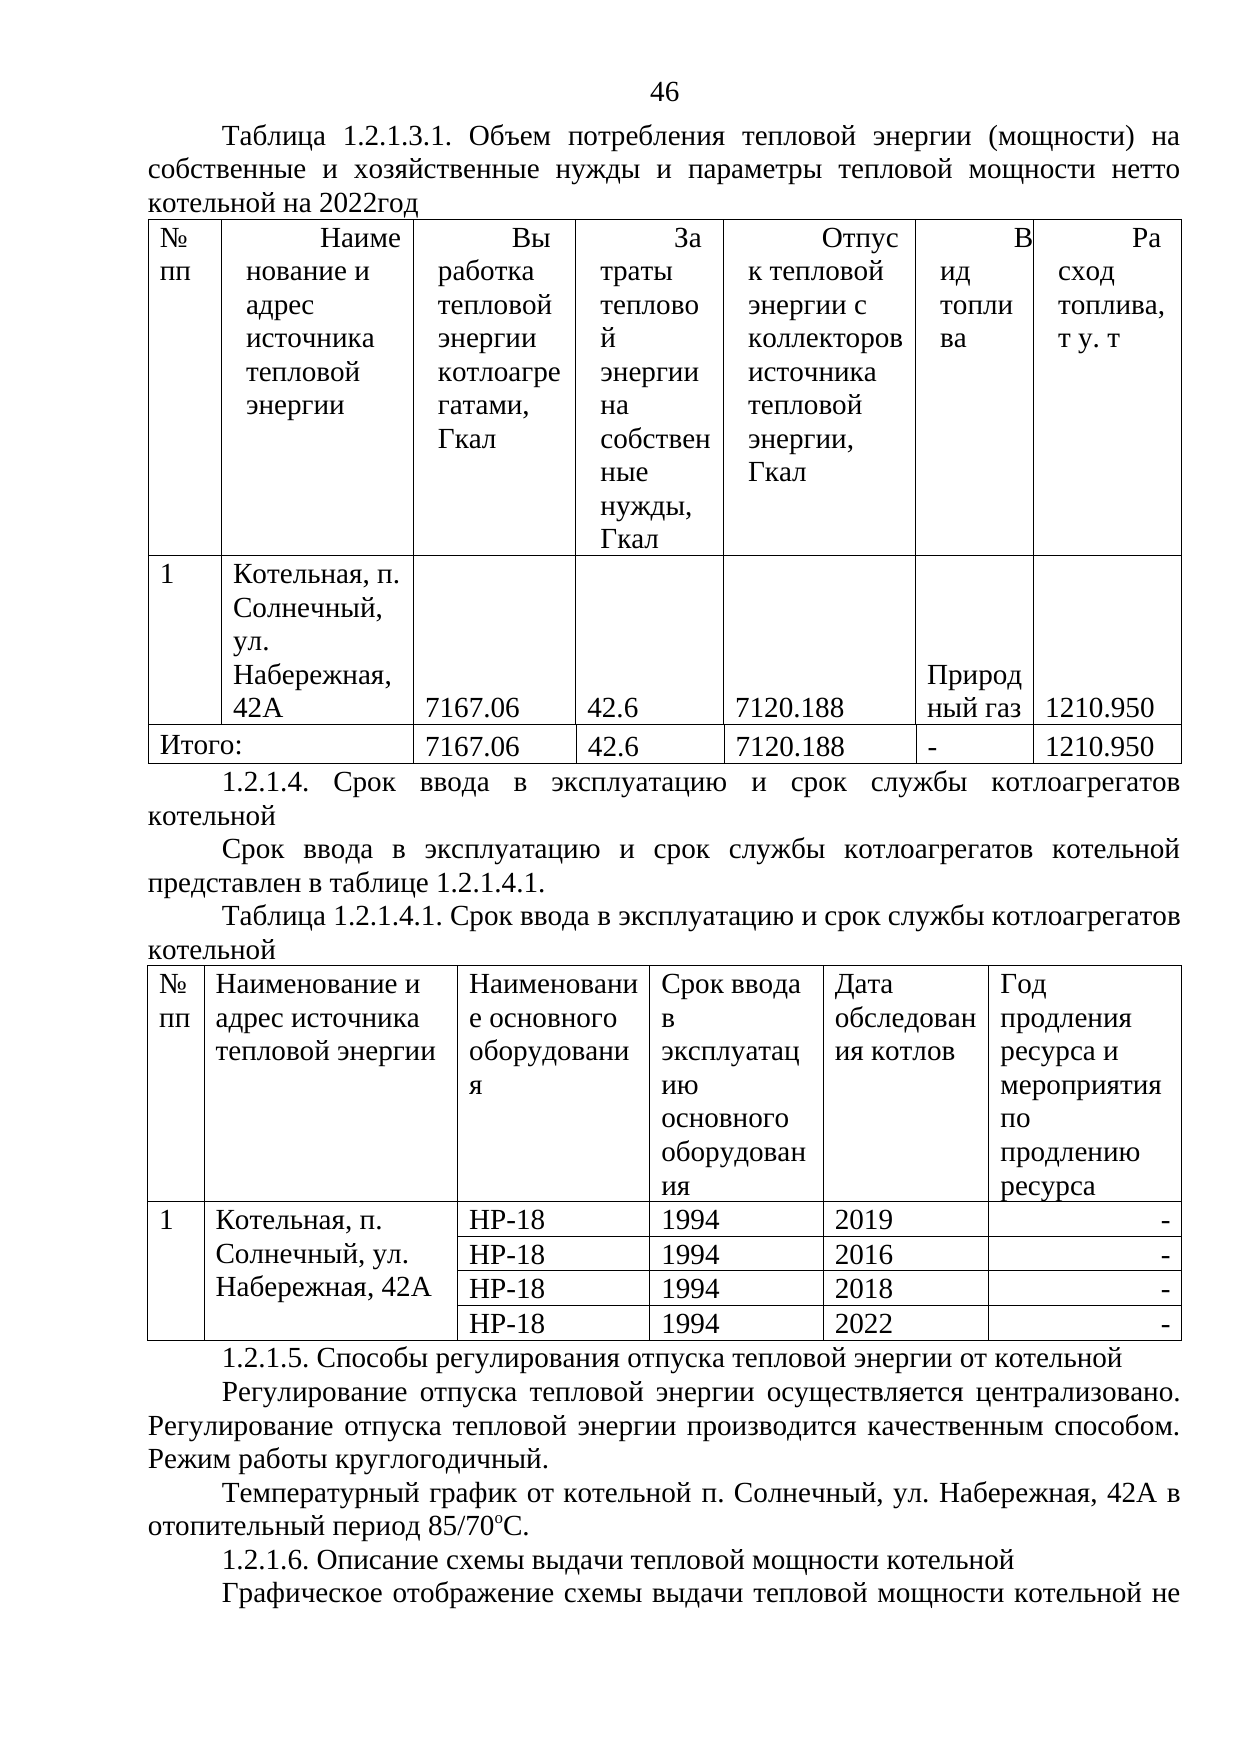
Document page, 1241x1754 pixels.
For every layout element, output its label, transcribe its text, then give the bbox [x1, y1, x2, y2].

table_cell 7167.06 [414, 725, 576, 763]
table_cell 7120.188 [724, 556, 915, 724]
table_cell 2019 [824, 1202, 988, 1236]
text 1.2.1.6. Описание схемы выдачи тепловой мощности котельной [148, 1542, 1181, 1575]
table_header Наименование и адрес источника тепловой энергии [222, 220, 413, 555]
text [148, 1575, 1181, 1609]
table_header № пп [149, 220, 221, 555]
table_cell 7167.06 [414, 556, 575, 724]
table_cell Итого: [149, 725, 413, 763]
table_cell 2016 [824, 1237, 988, 1270]
text Срок ввода в эксплуатацию и срок службы котлоагрегатов котельной представлен в таблице 1.2.1.4.1. [148, 831, 1181, 898]
table_cell Котельная, п. Солнечный, ул. Набережная, 42А [205, 1202, 457, 1339]
table_header Расход топлива, т у. т [1034, 220, 1181, 555]
table_cell 2018 [824, 1271, 988, 1305]
table_header № пп [148, 966, 204, 1201]
table_cell 42.6 [576, 556, 723, 724]
table_cell Природный газ [916, 556, 1033, 724]
table_cell 1994 [650, 1202, 823, 1236]
table_cell - [989, 1306, 1181, 1339]
table_cell 1994 [650, 1271, 823, 1305]
table_cell - [989, 1202, 1181, 1236]
table_cell 42.6 [577, 725, 724, 763]
table_header Затраты тепловой энергии на собственные нужды, Гкал [576, 220, 723, 555]
text Таблица 1.2.1.4.1. Срок ввода в эксплуатацию и срок службы котлоагрегатов котельной [148, 898, 1181, 965]
table_cell 1210.950 [1034, 556, 1181, 724]
table_cell 7120.188 [725, 725, 916, 763]
table_cell - [989, 1237, 1181, 1270]
table_header Год продления ресурса и мероприятия по продлению ресурса [989, 966, 1181, 1201]
text Температурный график от котельной п. Солнечный, ул. Набережная, 42А в отопительный период 85/70оС. [148, 1475, 1181, 1542]
table_cell 1210.950 [1034, 725, 1181, 763]
table_cell 1994 [650, 1306, 823, 1339]
table_cell 1994 [650, 1237, 823, 1270]
text Регулирование отпуска тепловой энергии осуществляется централизовано. Регулирование отпуска тепловой энергии производится качественным способом. Режим работы круглогодичный. [148, 1374, 1181, 1475]
table_cell - [989, 1271, 1181, 1305]
table_cell НР-18 [458, 1237, 649, 1270]
table_cell 2022 [824, 1306, 988, 1339]
table_header Дата обследования котлов [824, 966, 988, 1201]
table_cell НР-18 [458, 1202, 649, 1236]
table_header Наименование и адрес источника тепловой энергии [205, 966, 457, 1201]
table_cell - [917, 725, 1033, 763]
table_header Выработка тепловой энергии котлоагрегатами, Гкал [414, 220, 575, 555]
text 1.2.1.4. Срок ввода в эксплуатацию и срок службы котлоагрегатов котельной [148, 764, 1181, 831]
table_header Срок ввода в эксплуатацию основного оборудования [650, 966, 823, 1201]
table_header Вид топлива [916, 220, 1033, 555]
table_cell 1 [149, 556, 221, 724]
text 1.2.1.5. Способы регулирования отпуска тепловой энергии от котельной [148, 1341, 1181, 1374]
table_cell НР-18 [458, 1271, 649, 1305]
table_cell Котельная, п. Солнечный, ул. Набережная, 42А [222, 556, 413, 724]
table_header Отпуск тепловой энергии с коллекторов источника тепловой энергии, Гкал [724, 220, 915, 555]
table_cell 1 [148, 1202, 204, 1339]
table_cell НР-18 [458, 1306, 649, 1339]
text Таблица 1.2.1.3.1. Объем потребления тепловой энергии (мощности) на собственные и хозяйственные нужды и параметры тепловой мощности нетто котельной на 2022год [148, 118, 1181, 219]
table_header Наименование основного оборудования [458, 966, 649, 1201]
